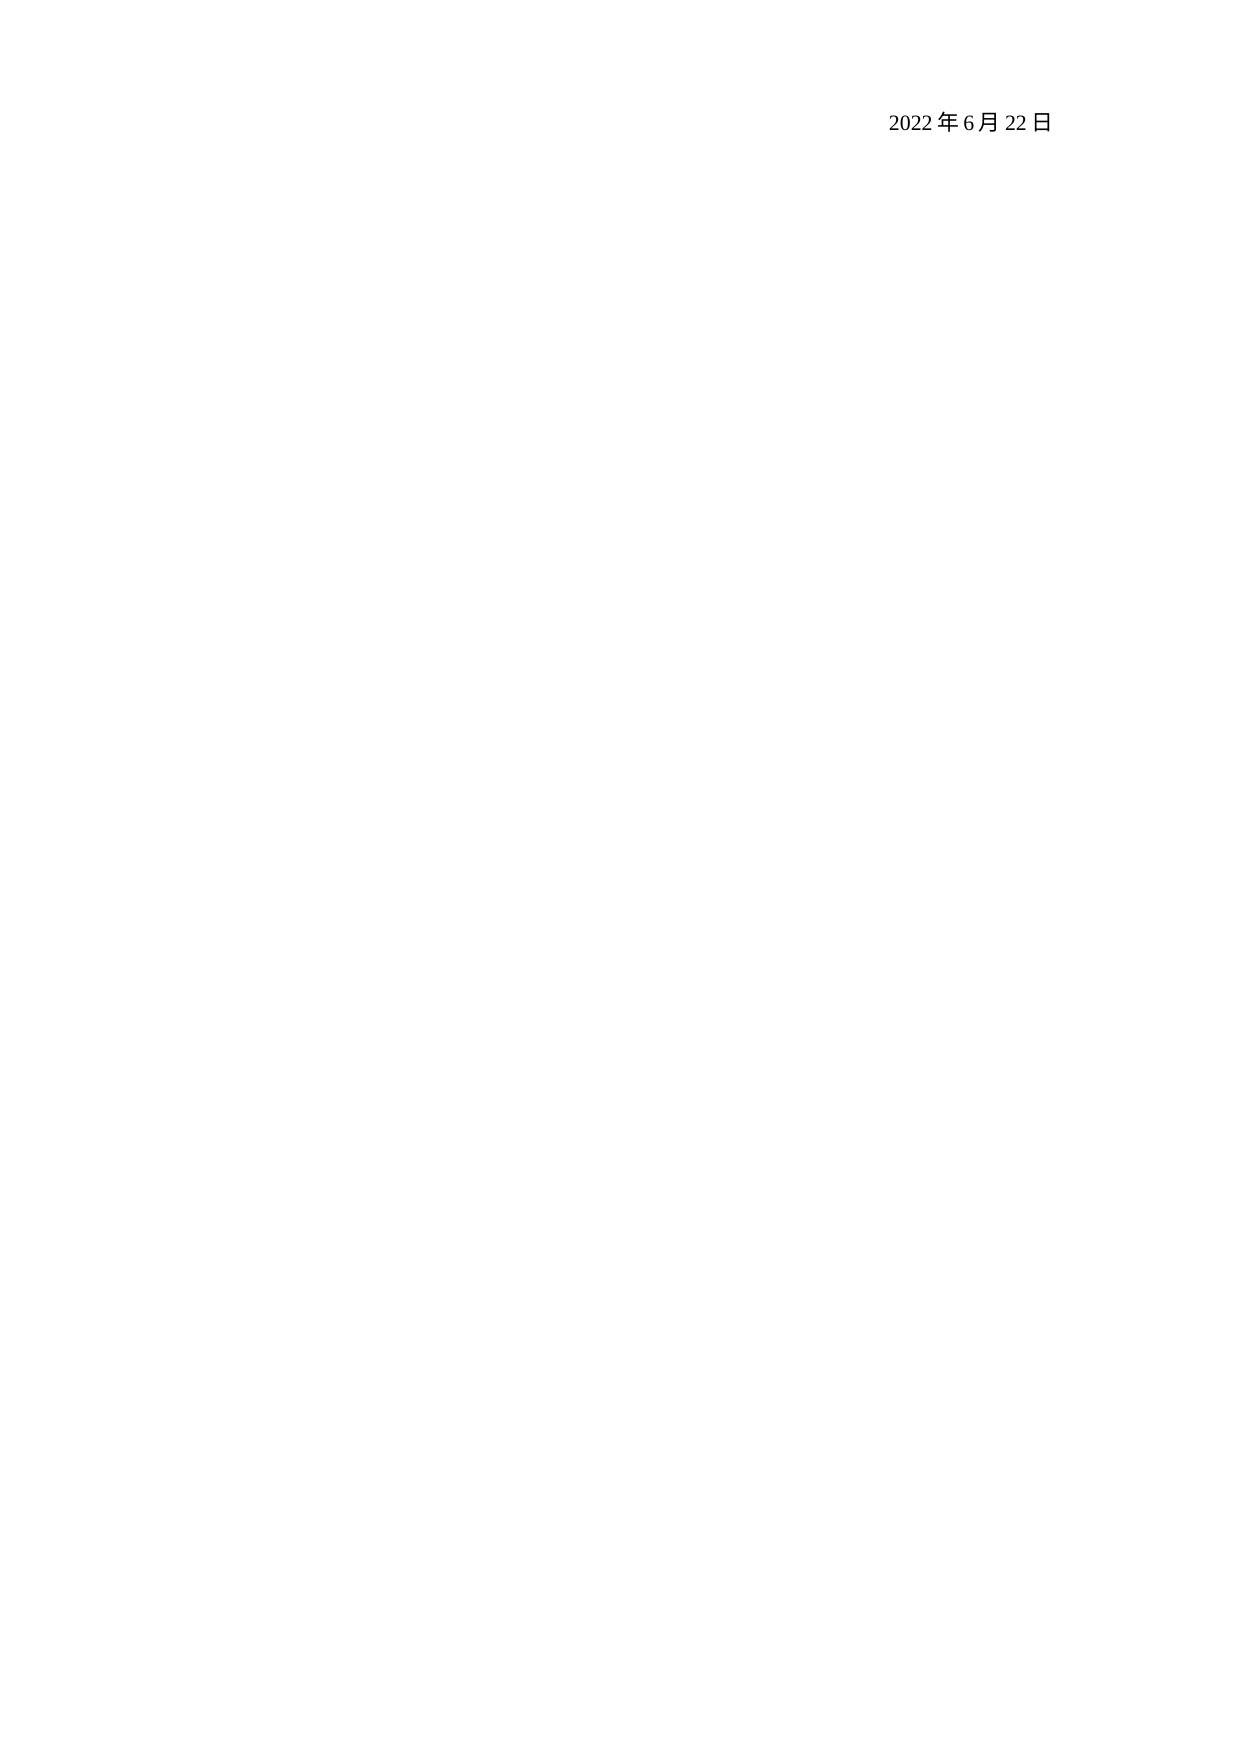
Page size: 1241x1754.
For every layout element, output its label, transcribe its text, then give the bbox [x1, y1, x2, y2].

text 2022年6月22日 [756, 104, 1053, 137]
